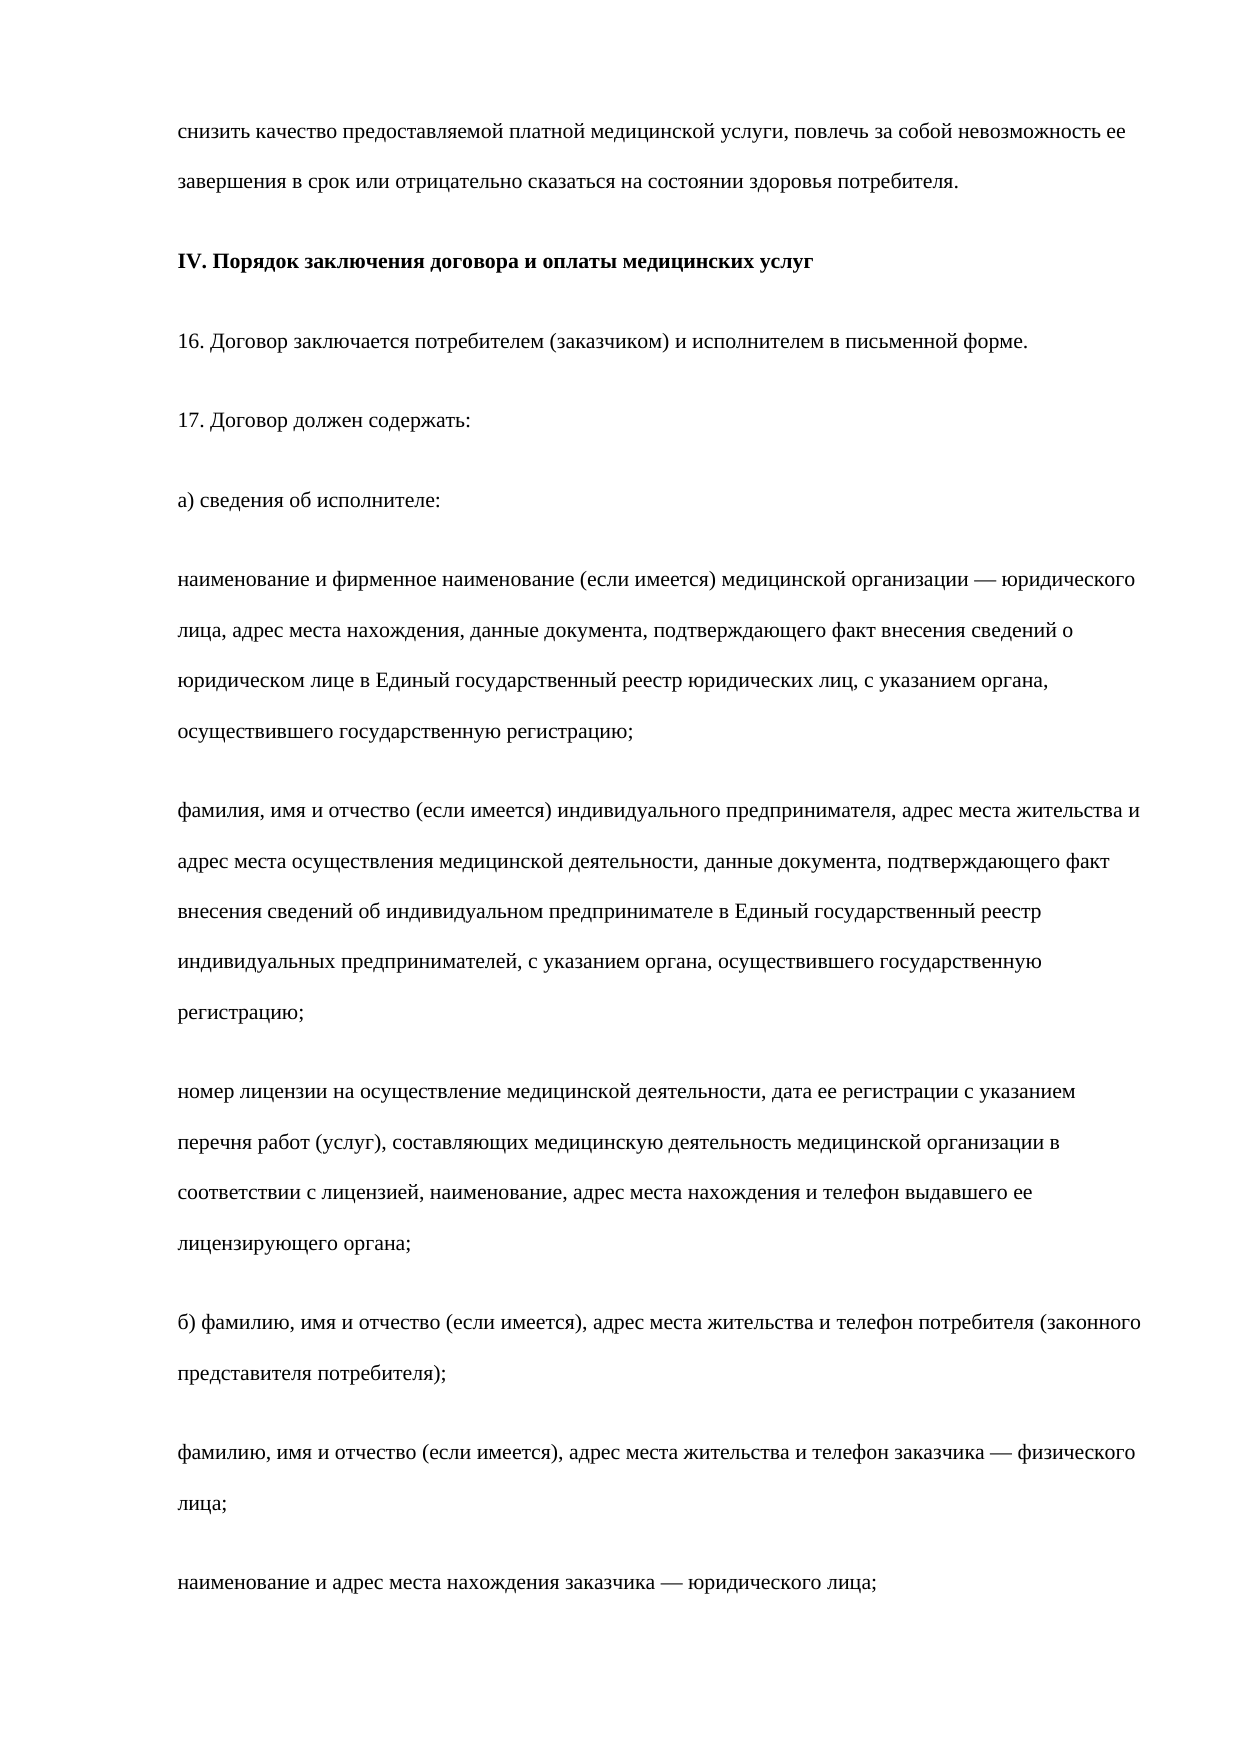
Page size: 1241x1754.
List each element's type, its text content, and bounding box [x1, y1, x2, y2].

text номер лицензии на осуществление медицинской деятельности, дата ее регистрации с указанием перечня работ (услуг), составляющих медицинскую деятельность медицинской организации в соответствии с лицензией, наименование, адрес места нахождения и телефон выдавшего ее лицензирующего органа; [177, 1078, 1152, 1255]
text б) фамилию, имя и отчество (если имеется), адрес места жительства и телефон потребителя (законного представителя потребителя); [177, 1309, 1152, 1385]
text наименование и фирменное наименование (если имеется) медицинской организации — юридического лица, адрес места нахождения, данные документа, подтверждающего факт внесения сведений о юридическом лице в Единый государственный реестр юридических лиц, с указанием органа, осуществившего государственную регистрацию; [177, 566, 1152, 743]
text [177, 118, 1152, 194]
text IV. Порядок заключения договора и оплаты медицинских услуг [177, 248, 1152, 273]
text наименование и адрес места нахождения заказчика — юридического лица; [177, 1569, 1152, 1594]
text 17. Договор должен содержать: [177, 407, 1152, 432]
text 16. Договор заключается потребителем (заказчиком) и исполнителем в письменной форме. [177, 328, 1152, 353]
text фамилию, имя и отчество (если имеется), адрес места жительства и телефон заказчика — физического лица; [177, 1439, 1152, 1515]
text а) сведения об исполнителе: [177, 487, 1152, 512]
text фамилия, имя и отчество (если имеется) индивидуального предпринимателя, адрес места жительства и адрес места осуществления медицинской деятельности, данные документа, подтверждающего факт внесения сведений об индивидуальном предпринимателе в Единый государственный реестр индивидуальных предпринимателей, с указанием органа, осуществившего государственную регистрацию; [177, 797, 1152, 1024]
